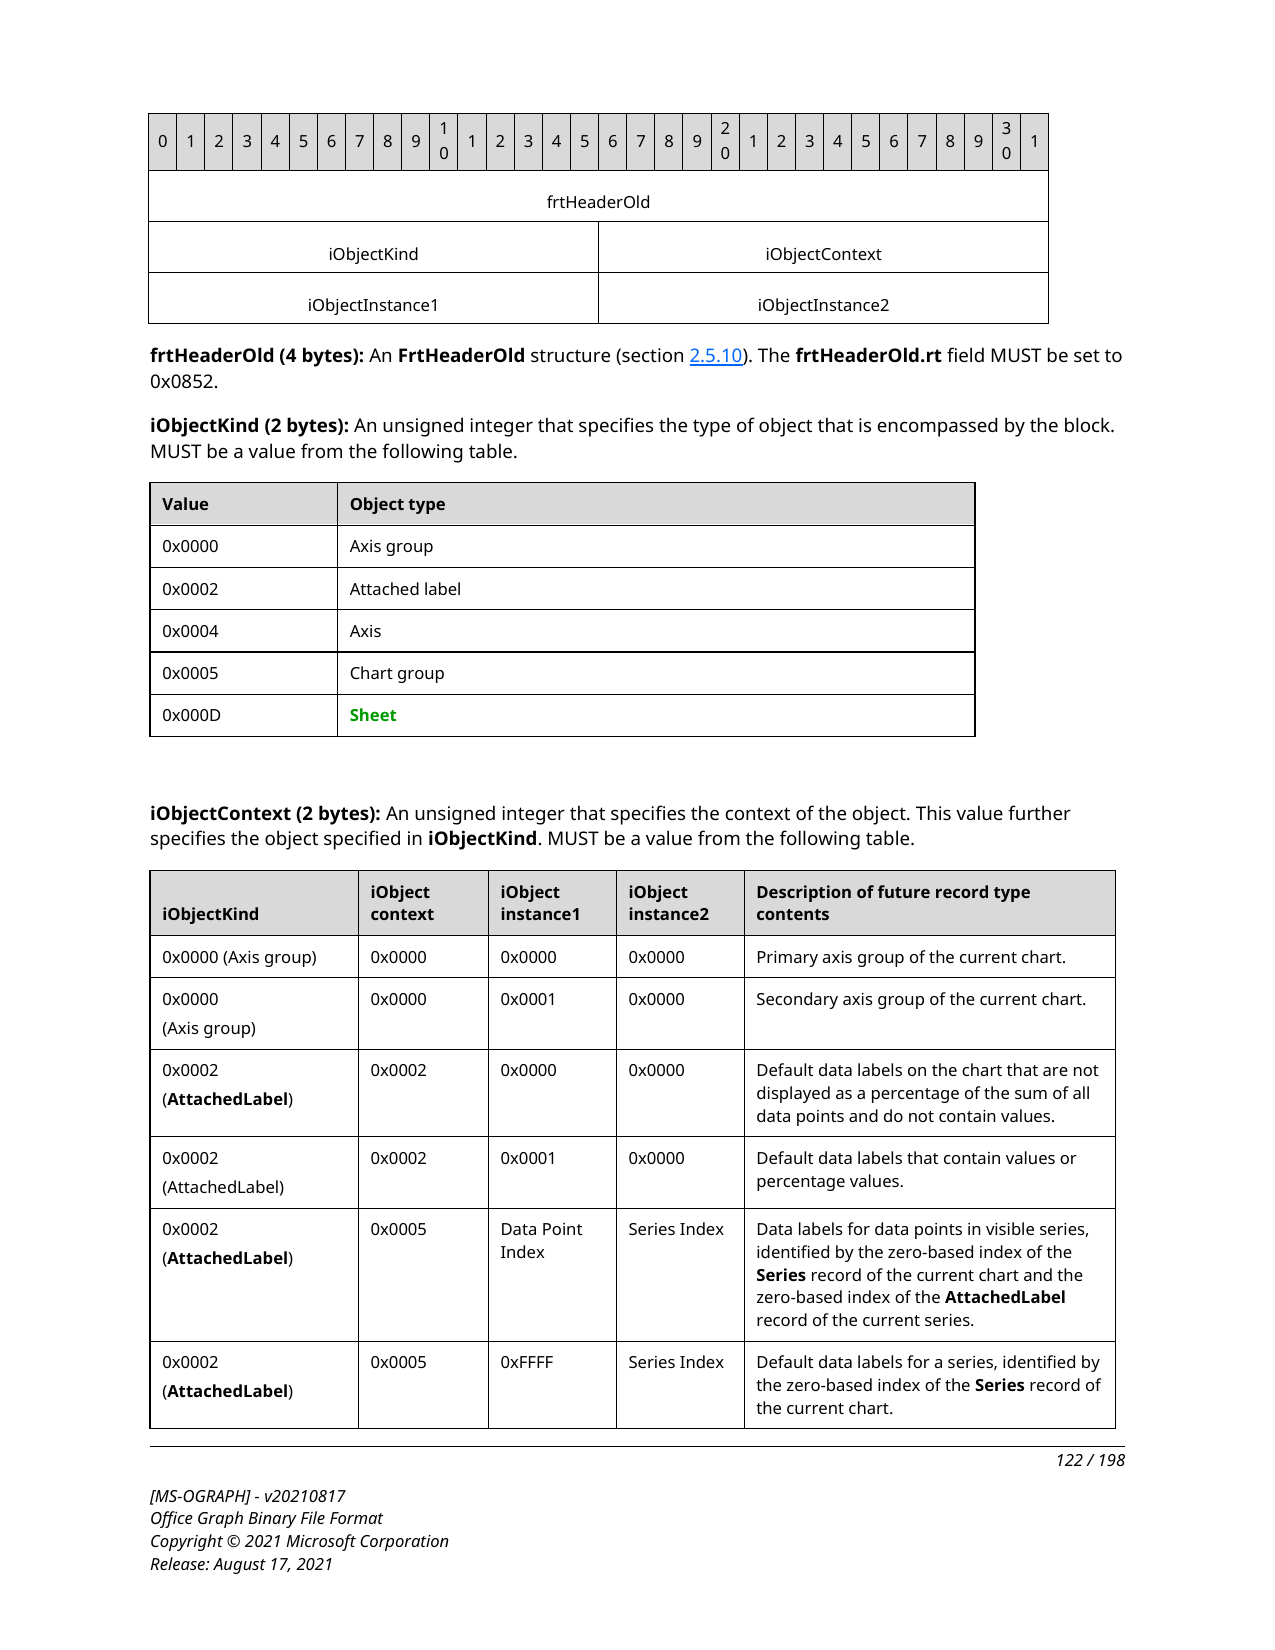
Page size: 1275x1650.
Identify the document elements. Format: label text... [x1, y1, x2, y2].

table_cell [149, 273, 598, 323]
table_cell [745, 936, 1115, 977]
text frtHeaderOld (4 bytes): An FrtHeaderOld structure (section 2.5.10). The frtHeaderOld.rt field MUST be set to 0x0852. [150, 343, 1125, 394]
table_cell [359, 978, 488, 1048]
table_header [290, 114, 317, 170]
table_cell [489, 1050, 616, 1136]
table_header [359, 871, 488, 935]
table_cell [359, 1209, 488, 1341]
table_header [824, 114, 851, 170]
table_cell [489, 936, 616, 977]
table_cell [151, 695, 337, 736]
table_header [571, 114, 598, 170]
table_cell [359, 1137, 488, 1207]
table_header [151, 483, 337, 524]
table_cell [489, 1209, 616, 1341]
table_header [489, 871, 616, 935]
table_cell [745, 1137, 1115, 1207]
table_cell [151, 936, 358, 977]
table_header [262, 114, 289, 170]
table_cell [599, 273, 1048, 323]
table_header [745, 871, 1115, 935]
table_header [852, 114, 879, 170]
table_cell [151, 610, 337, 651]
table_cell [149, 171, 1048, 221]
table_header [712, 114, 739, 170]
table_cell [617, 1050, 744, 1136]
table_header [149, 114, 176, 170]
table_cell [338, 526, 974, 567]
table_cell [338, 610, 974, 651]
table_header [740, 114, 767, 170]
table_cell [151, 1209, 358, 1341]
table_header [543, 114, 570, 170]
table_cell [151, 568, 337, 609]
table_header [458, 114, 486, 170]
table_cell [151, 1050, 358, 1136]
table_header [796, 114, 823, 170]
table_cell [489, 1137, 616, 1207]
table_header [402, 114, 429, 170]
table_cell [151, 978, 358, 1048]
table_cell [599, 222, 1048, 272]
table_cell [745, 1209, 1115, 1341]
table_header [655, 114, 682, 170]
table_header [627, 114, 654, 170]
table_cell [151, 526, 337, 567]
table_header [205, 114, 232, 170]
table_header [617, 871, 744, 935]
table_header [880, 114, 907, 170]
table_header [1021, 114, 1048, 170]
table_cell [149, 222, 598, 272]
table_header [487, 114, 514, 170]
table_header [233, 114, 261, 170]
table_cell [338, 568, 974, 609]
text iObjectContext (2 bytes): An unsigned integer that specifies the context of the object. This value further specifies the object specified in iObjectKind. MUST be a value from the following table. [150, 800, 1125, 851]
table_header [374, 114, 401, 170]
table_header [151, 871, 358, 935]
text iObjectKind (2 bytes): An unsigned integer that specifies the type of object that is encompassed by the block. MUST be a value from the following table. [150, 412, 1125, 463]
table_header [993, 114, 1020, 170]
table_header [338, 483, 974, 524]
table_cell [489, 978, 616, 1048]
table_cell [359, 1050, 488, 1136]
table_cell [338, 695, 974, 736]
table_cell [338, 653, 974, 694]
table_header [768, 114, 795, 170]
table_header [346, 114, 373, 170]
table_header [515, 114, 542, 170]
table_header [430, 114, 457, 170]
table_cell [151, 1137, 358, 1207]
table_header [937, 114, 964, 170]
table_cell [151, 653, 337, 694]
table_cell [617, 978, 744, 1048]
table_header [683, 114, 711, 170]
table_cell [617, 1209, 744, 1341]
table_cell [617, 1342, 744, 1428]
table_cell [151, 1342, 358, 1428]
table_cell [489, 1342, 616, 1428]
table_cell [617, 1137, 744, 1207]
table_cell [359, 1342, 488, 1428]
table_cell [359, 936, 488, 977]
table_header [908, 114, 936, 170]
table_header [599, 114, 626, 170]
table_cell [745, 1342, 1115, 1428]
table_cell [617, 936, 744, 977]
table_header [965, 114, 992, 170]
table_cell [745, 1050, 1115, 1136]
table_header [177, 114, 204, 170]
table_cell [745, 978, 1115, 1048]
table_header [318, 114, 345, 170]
